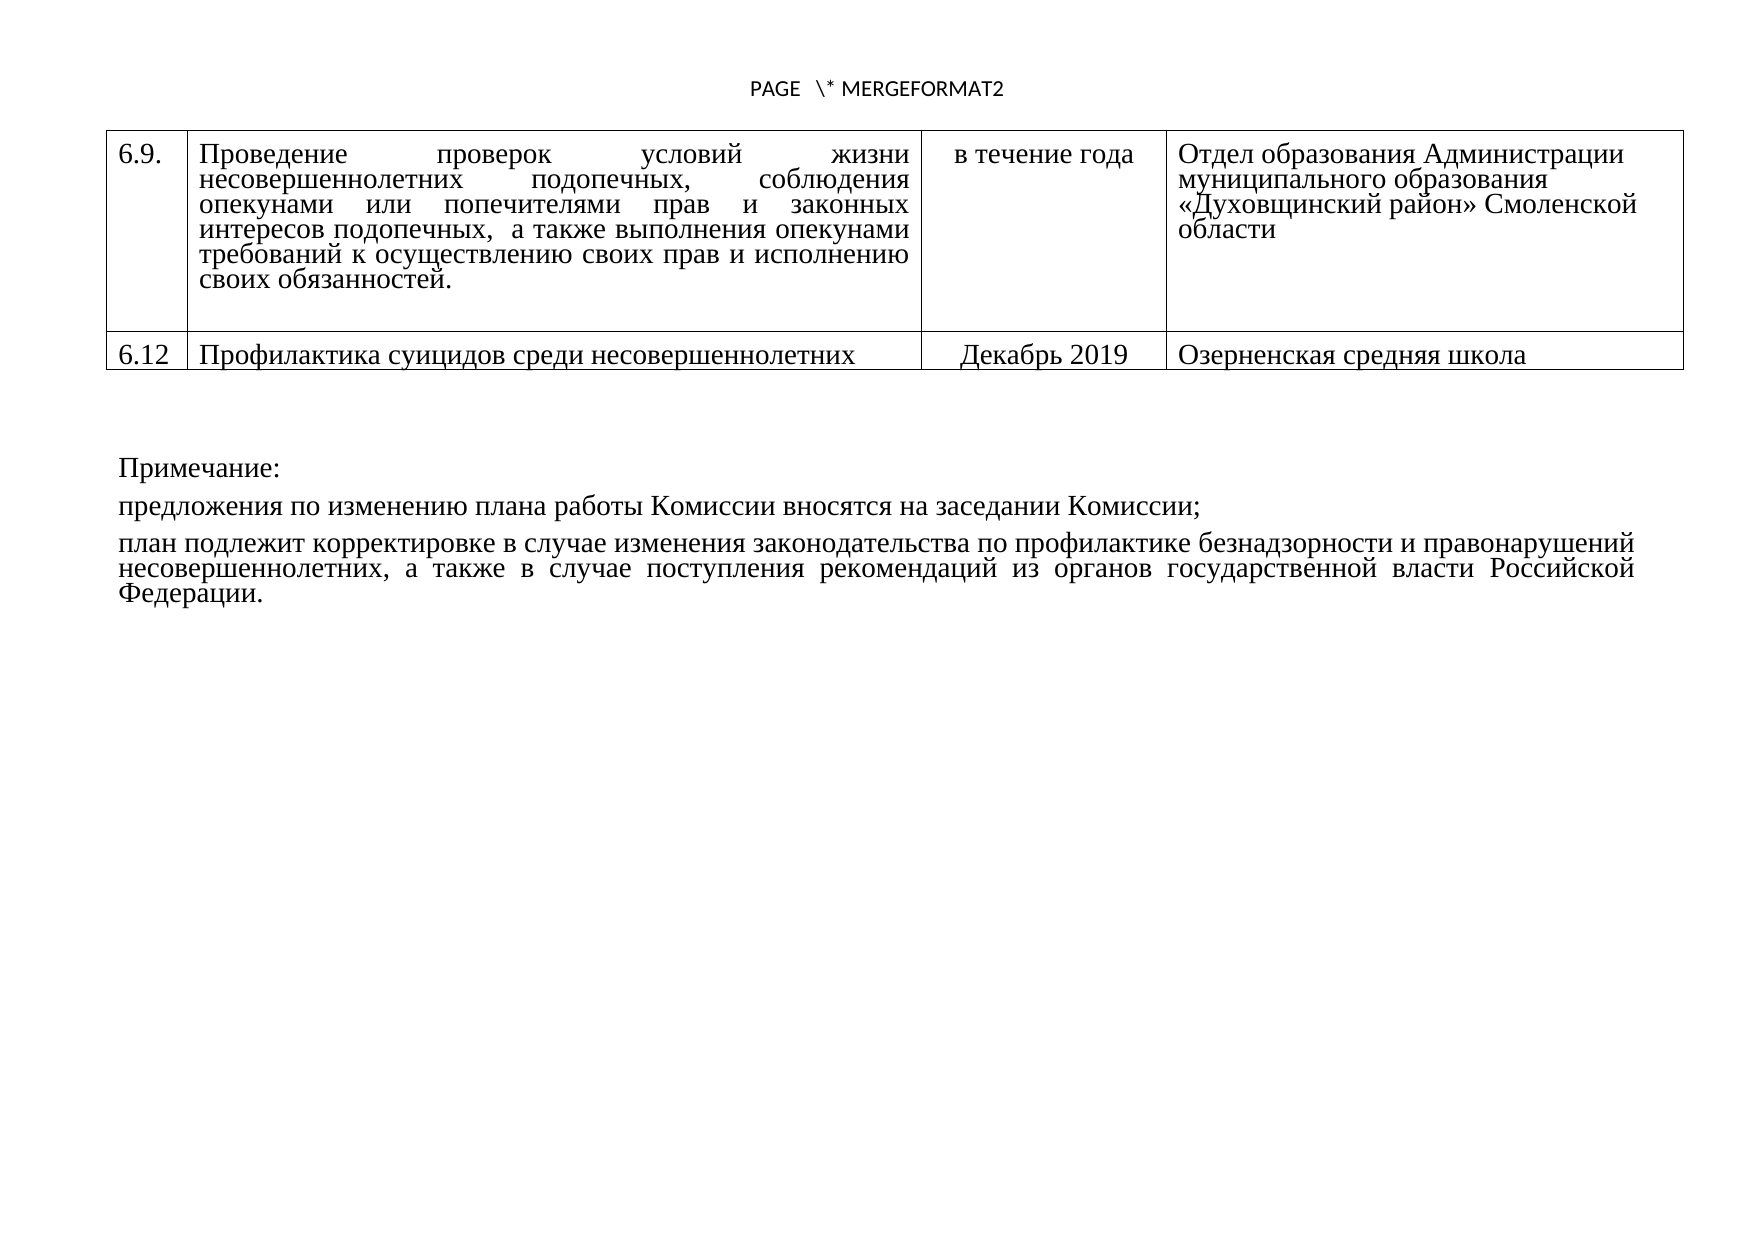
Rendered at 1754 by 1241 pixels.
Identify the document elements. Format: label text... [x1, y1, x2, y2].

table_cell Декабрь 2019 [922, 332, 1166, 369]
text план подлежит корректировке в случае изменения законодательства по профилактике безнадзорности и правонарушений несовершеннолетних, а также в случае поступления рекомендаций из органов государственной власти Российской Федерации. [118, 533, 1636, 608]
table_cell 6.12 [107, 332, 187, 369]
table_cell Проведение проверок условий жизни несовершеннолетних подопечных, соблюдения опекунами или попечителями прав и законных интересов подопечных, а также выполнения опекунами требований к осуществлению своих прав и исполнению своих обязанностей. [188, 131, 921, 331]
table_cell Озерненская средняя школа [1167, 332, 1683, 369]
table_cell Отдел образования Администрации муниципального образования «Духовщинский район» Смоленской области [1167, 131, 1683, 331]
text Примечание: [118, 458, 1636, 483]
table_cell Профилактика суицидов среди несовершеннолетних [188, 332, 921, 369]
table_cell 6.9. [107, 131, 187, 331]
text предложения по изменению плана работы Комиссии вносятся на заседании Комиссии; [118, 495, 1636, 520]
table_cell в течение года [922, 131, 1166, 331]
